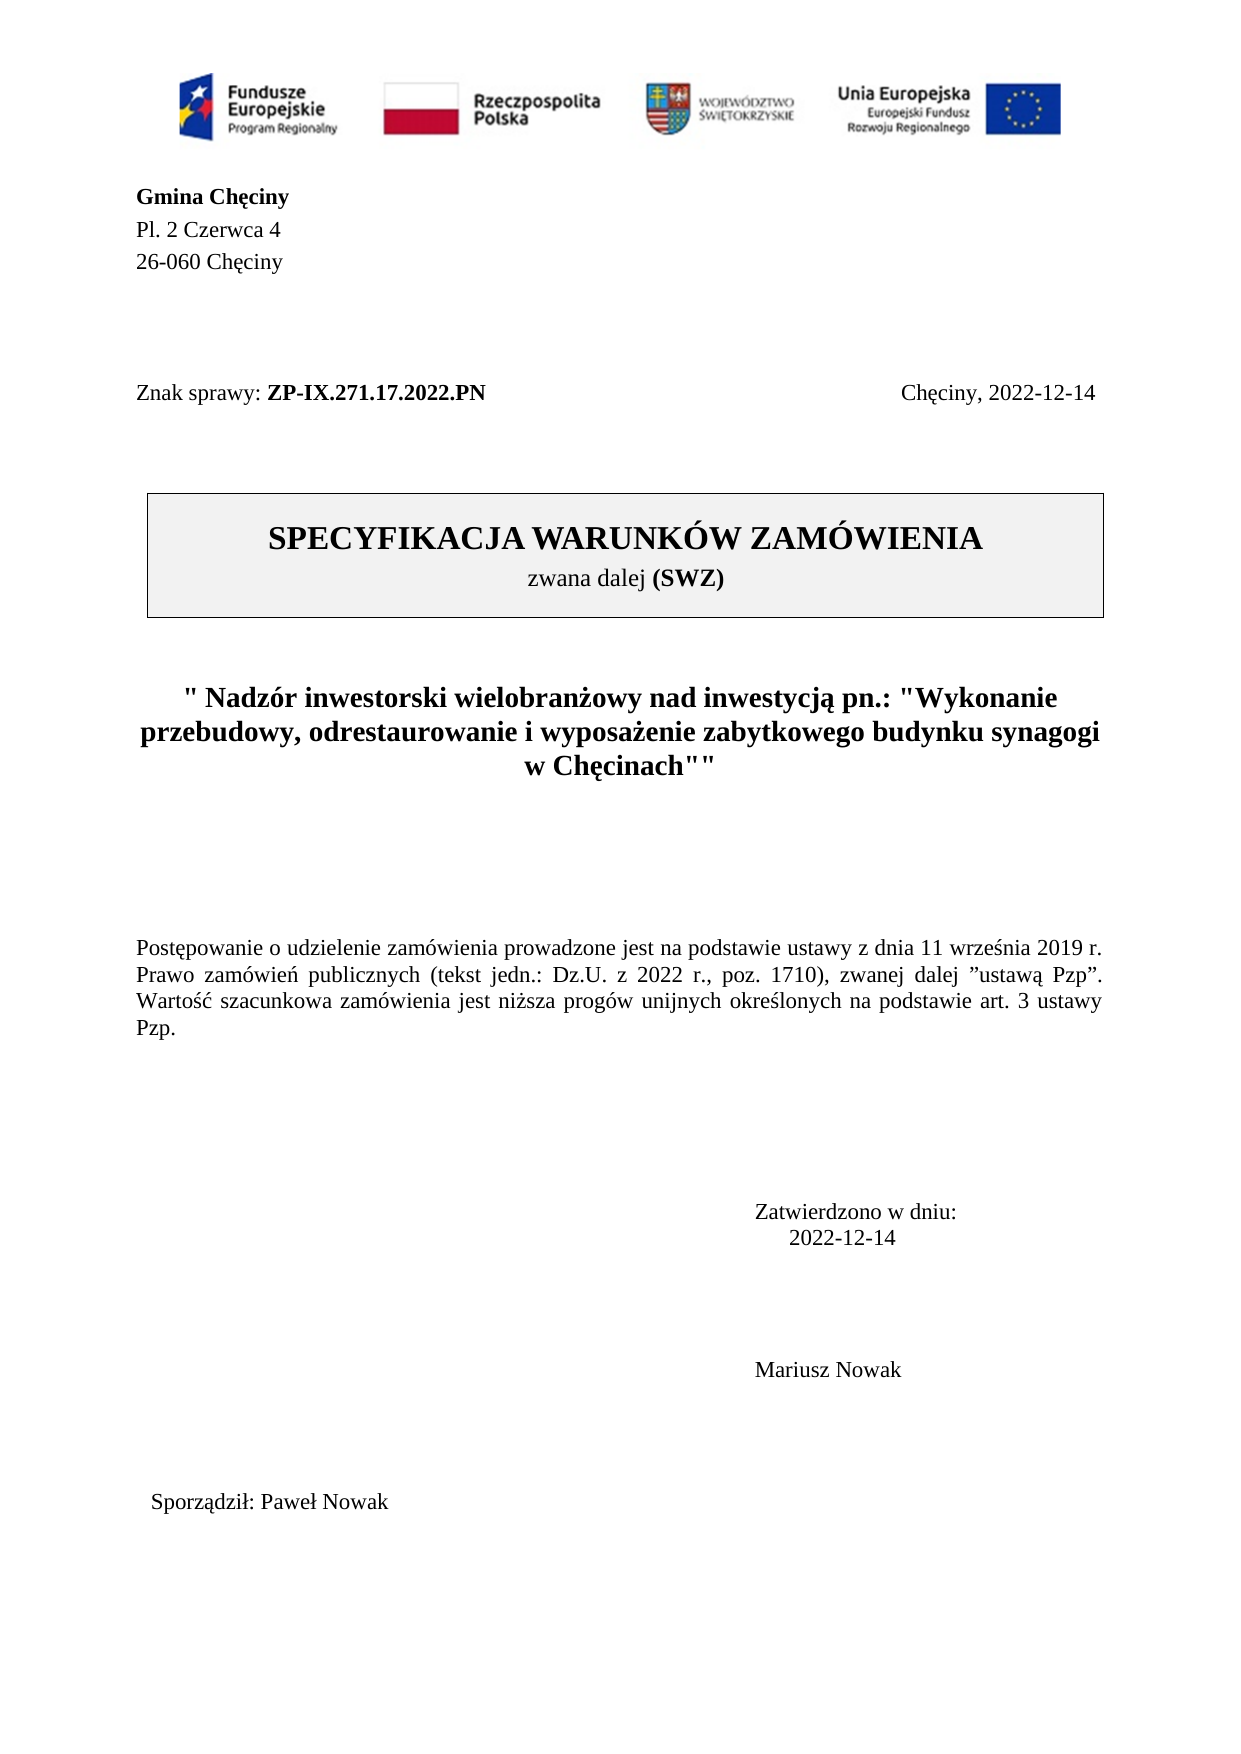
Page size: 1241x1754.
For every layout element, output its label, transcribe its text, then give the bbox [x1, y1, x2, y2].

text " Nadzór inwestorski wielobranżowy nad inwestycją pn.: "Wykonanie przebudowy, odrestaurowanie i wyposażenie zabytkowego budynku synagogi w Chęcinach"" [136, 681, 1104, 781]
picture [179, 73, 1061, 177]
text Sporządził: Paweł Nowak [151, 1488, 1104, 1514]
table_header SPECYFIKACJA WARUNKÓW ZAMÓWIENIA zwana dalej (SWZ) [148, 494, 1103, 617]
text Znak sprawy: ZP-IX.271.17.2022.PN Chęciny, 2022-12-14 [136, 379, 1104, 405]
text Gmina Chęciny [136, 183, 1104, 209]
text 2022-12-14 [754, 1224, 1104, 1251]
text Mariusz Nowak [754, 1356, 1104, 1382]
text 26-060 Chęciny [136, 248, 1104, 275]
text Pl. 2 Czerwca 4 [136, 216, 1104, 242]
text Postępowanie o udzielenie zamówienia prowadzone jest na podstawie ustawy z dnia 11 września 2019 r. Prawo zamówień publicznych (tekst jedn.: Dz.U. z 2022 r., poz. 1710), zwanej dalej ”ustawą Pzp”. Wartość szacunkowa zamówienia jest niższa progów unijnych określonych na podstawie art. 3 ustawy Pzp. [136, 934, 1104, 1040]
text Zatwierdzono w dniu: [754, 1198, 1104, 1224]
